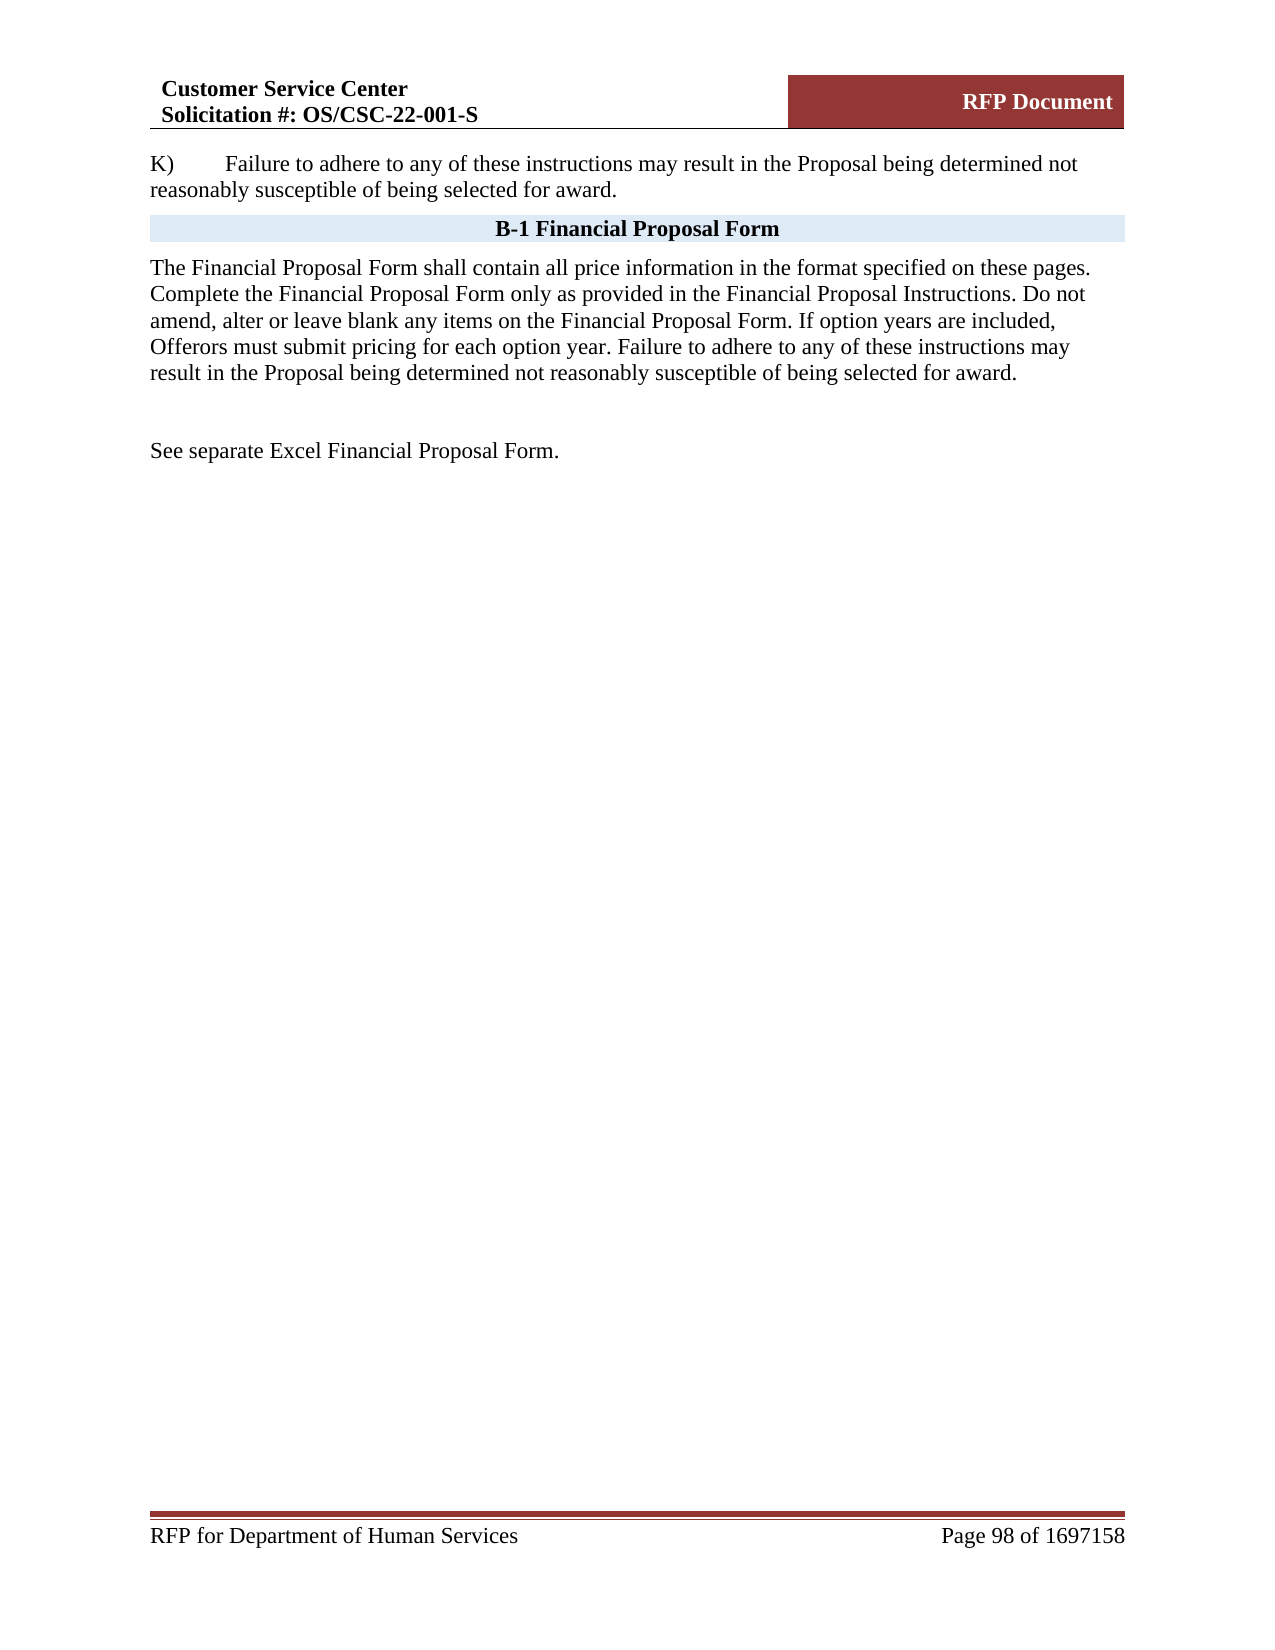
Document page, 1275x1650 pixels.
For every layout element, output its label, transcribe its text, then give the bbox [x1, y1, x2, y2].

text See separate Excel Financial Proposal Form. [150, 437, 1125, 463]
text B-1 Financial Proposal Form [150, 215, 1125, 242]
text K) Failure to adhere to any of these instructions may result in the Proposal being determined not reasonably susceptible of being selected for award. [150, 150, 1125, 203]
text The Financial Proposal Form shall contain all price information in the format specified on these pages. Complete the Financial Proposal Form only as provided in the Financial Proposal Instructions. Do not amend, alter or leave blank any items on the Financial Proposal Form. If option years are included, Offerors must submit pricing for each option year. Failure to adhere to any of these instructions may result in the Proposal being determined not reasonably susceptible of being selected for award. [150, 254, 1125, 386]
